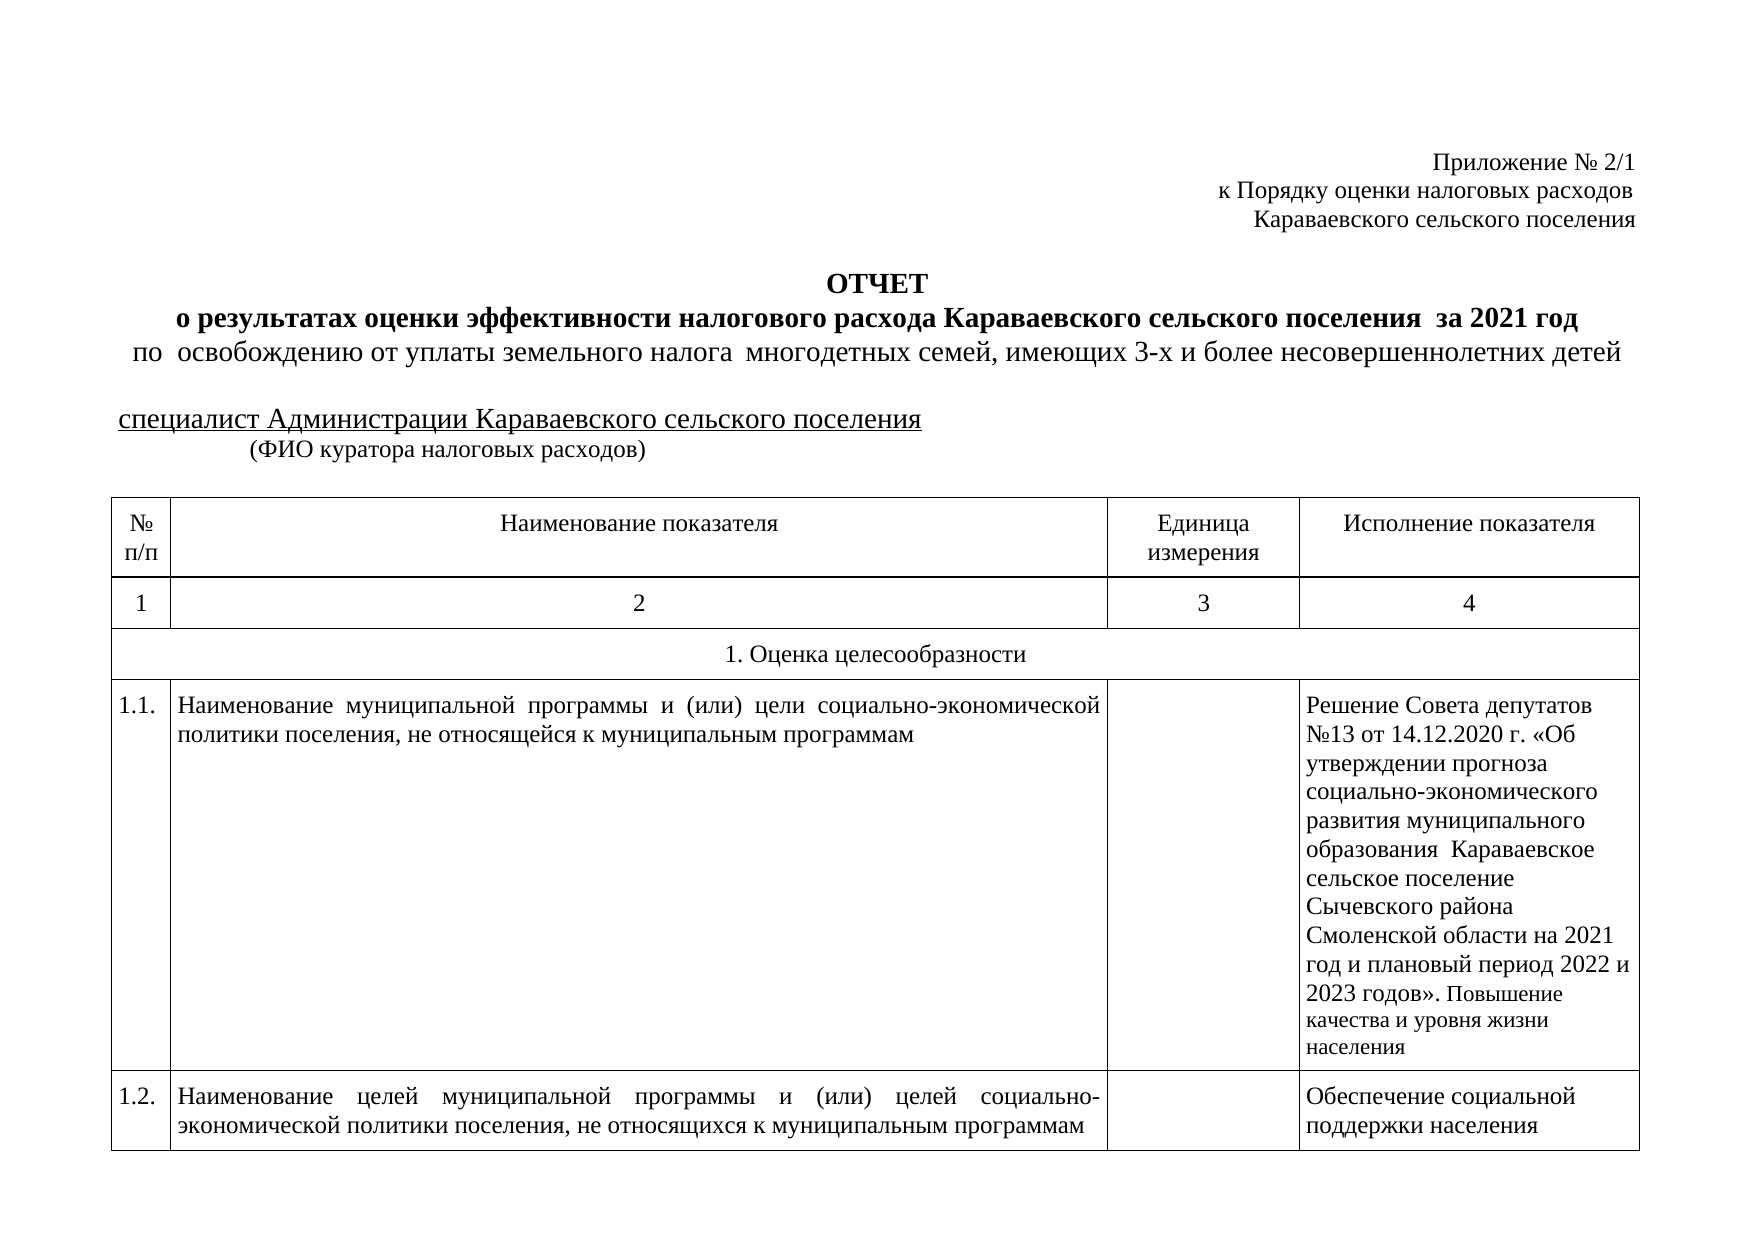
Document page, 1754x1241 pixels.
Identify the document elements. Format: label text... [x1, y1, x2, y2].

text (ФИО куратора налоговых расходов) [118, 434, 1636, 463]
table_cell Решение Совета депутатов №13 от 14.12.2020 г. «Об утверждении прогноза социально-экономического развития муниципального образования Караваевское сельское поселение Сычевского района Смоленской области на 2021 год и плановый период 2022 и 2023 годов». Повышение качества и уровня жизни населения [1300, 680, 1639, 1070]
table_cell 1.1. [112, 680, 170, 1070]
text специалист Администрации Караваевского сельского поселения [118, 401, 1636, 434]
table_cell Наименование целей муниципальной программы и (или) целей социально-экономической политики поселения, не относящихся к муниципальным программам [171, 1071, 1107, 1149]
table_cell [1108, 680, 1299, 1070]
table_cell 1 [112, 578, 170, 627]
text Приложение № 2/1 [118, 147, 1636, 176]
text Караваевского сельского поселения [118, 204, 1636, 233]
text к Порядку оценки налоговых расходов [118, 176, 1636, 204]
table_cell 3 [1108, 578, 1299, 627]
table_cell 4 [1300, 578, 1639, 627]
table_cell 1.2. [112, 1071, 170, 1149]
table_header Единица измерения [1108, 498, 1299, 576]
text ОТЧЕТ [118, 267, 1636, 300]
table_header № п/п [112, 498, 170, 576]
table_cell 1. Оценка целесообразности [112, 629, 1639, 678]
table_cell [1108, 1071, 1299, 1149]
table_header Наименование показателя [171, 498, 1107, 576]
table_cell Наименование муниципальной программы и (или) цели социально-экономической политики поселения, не относящейся к муниципальным программам [171, 680, 1107, 1070]
table_header Исполнение показателя [1300, 498, 1639, 576]
text о результатах оценки эффективности налогового расхода Караваевского сельского поселения за 2021 год [118, 300, 1636, 334]
text по освобождению от уплаты земельного налога многодетных семей, имеющих 3-х и более несовершеннолетних детей [118, 334, 1636, 367]
table_cell Обеспечение социальной поддержки населения [1300, 1071, 1639, 1149]
table_cell 2 [171, 578, 1107, 627]
